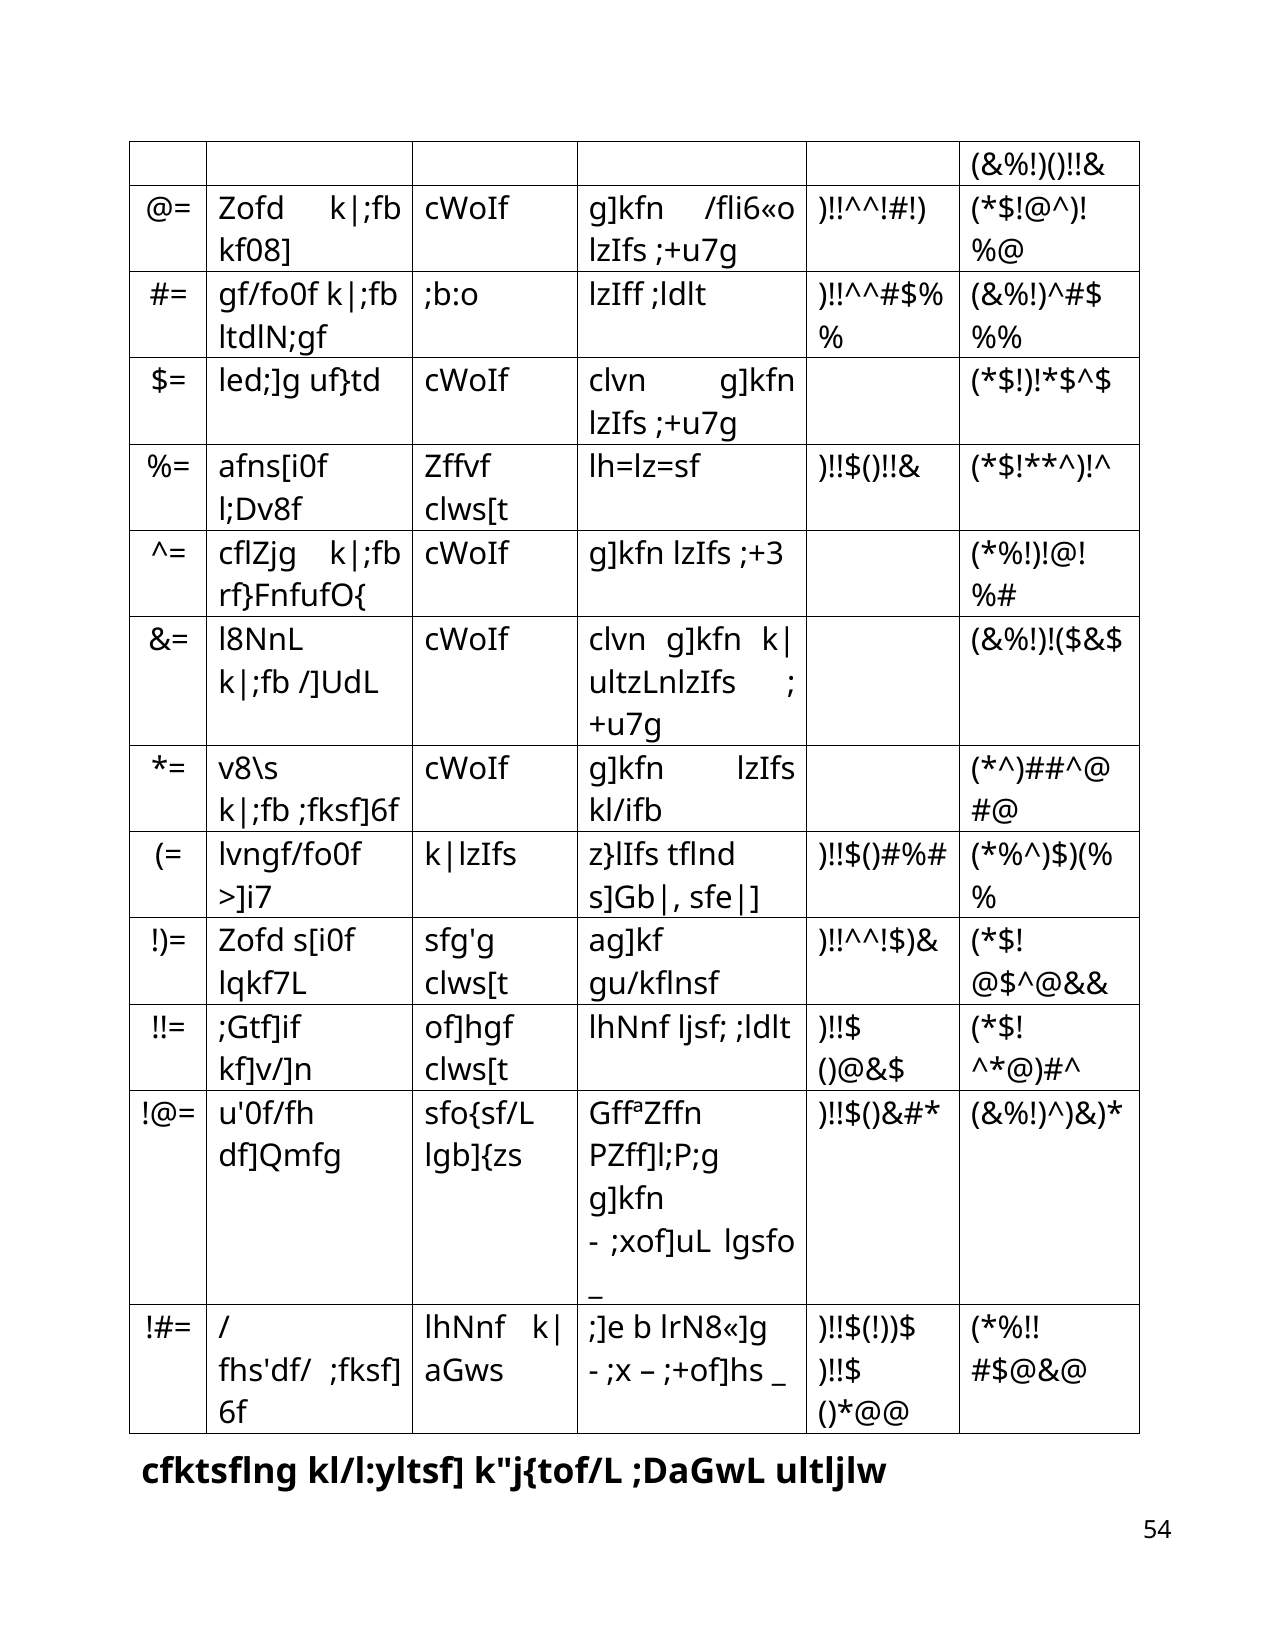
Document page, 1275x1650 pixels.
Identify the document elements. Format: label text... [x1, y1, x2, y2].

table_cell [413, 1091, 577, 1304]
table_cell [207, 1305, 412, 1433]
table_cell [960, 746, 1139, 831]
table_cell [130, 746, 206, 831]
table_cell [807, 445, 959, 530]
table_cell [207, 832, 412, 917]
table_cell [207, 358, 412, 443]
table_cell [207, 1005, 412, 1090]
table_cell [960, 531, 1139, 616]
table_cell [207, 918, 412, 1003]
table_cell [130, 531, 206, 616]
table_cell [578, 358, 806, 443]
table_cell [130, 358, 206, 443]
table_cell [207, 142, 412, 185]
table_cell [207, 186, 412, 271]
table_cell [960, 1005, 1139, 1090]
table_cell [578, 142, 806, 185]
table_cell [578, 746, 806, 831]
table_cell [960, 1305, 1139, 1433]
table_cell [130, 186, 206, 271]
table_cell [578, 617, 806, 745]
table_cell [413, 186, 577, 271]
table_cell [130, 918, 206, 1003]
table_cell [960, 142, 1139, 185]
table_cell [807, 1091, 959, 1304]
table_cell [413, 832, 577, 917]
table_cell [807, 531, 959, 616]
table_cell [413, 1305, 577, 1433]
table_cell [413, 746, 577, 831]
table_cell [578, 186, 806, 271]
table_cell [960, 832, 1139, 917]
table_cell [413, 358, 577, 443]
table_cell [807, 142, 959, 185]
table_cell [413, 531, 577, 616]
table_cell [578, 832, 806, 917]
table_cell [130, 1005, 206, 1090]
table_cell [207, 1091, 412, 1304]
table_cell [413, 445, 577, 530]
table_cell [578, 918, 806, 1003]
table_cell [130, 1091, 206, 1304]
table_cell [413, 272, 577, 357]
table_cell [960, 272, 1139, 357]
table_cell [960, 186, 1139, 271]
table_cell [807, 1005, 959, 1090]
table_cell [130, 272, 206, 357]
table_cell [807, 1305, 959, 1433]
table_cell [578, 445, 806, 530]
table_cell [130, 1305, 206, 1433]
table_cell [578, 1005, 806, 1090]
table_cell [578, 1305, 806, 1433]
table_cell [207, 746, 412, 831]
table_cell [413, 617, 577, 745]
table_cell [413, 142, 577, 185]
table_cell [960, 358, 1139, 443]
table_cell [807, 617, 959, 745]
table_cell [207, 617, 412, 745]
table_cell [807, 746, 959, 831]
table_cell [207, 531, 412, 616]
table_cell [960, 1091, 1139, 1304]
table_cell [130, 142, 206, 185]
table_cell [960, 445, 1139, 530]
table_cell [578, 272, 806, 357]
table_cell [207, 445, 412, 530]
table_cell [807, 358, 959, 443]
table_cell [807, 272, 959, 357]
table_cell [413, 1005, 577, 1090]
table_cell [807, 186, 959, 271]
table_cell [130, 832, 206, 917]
text cfktsflng kl/l:yltsf] k"j{tof/L ;DaGwL ultljlw [141, 1445, 1171, 1493]
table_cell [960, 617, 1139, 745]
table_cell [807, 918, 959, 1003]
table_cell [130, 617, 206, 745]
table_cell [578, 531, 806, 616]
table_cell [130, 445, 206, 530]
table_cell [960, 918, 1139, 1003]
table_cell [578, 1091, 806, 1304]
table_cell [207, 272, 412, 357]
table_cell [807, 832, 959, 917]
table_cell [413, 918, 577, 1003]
